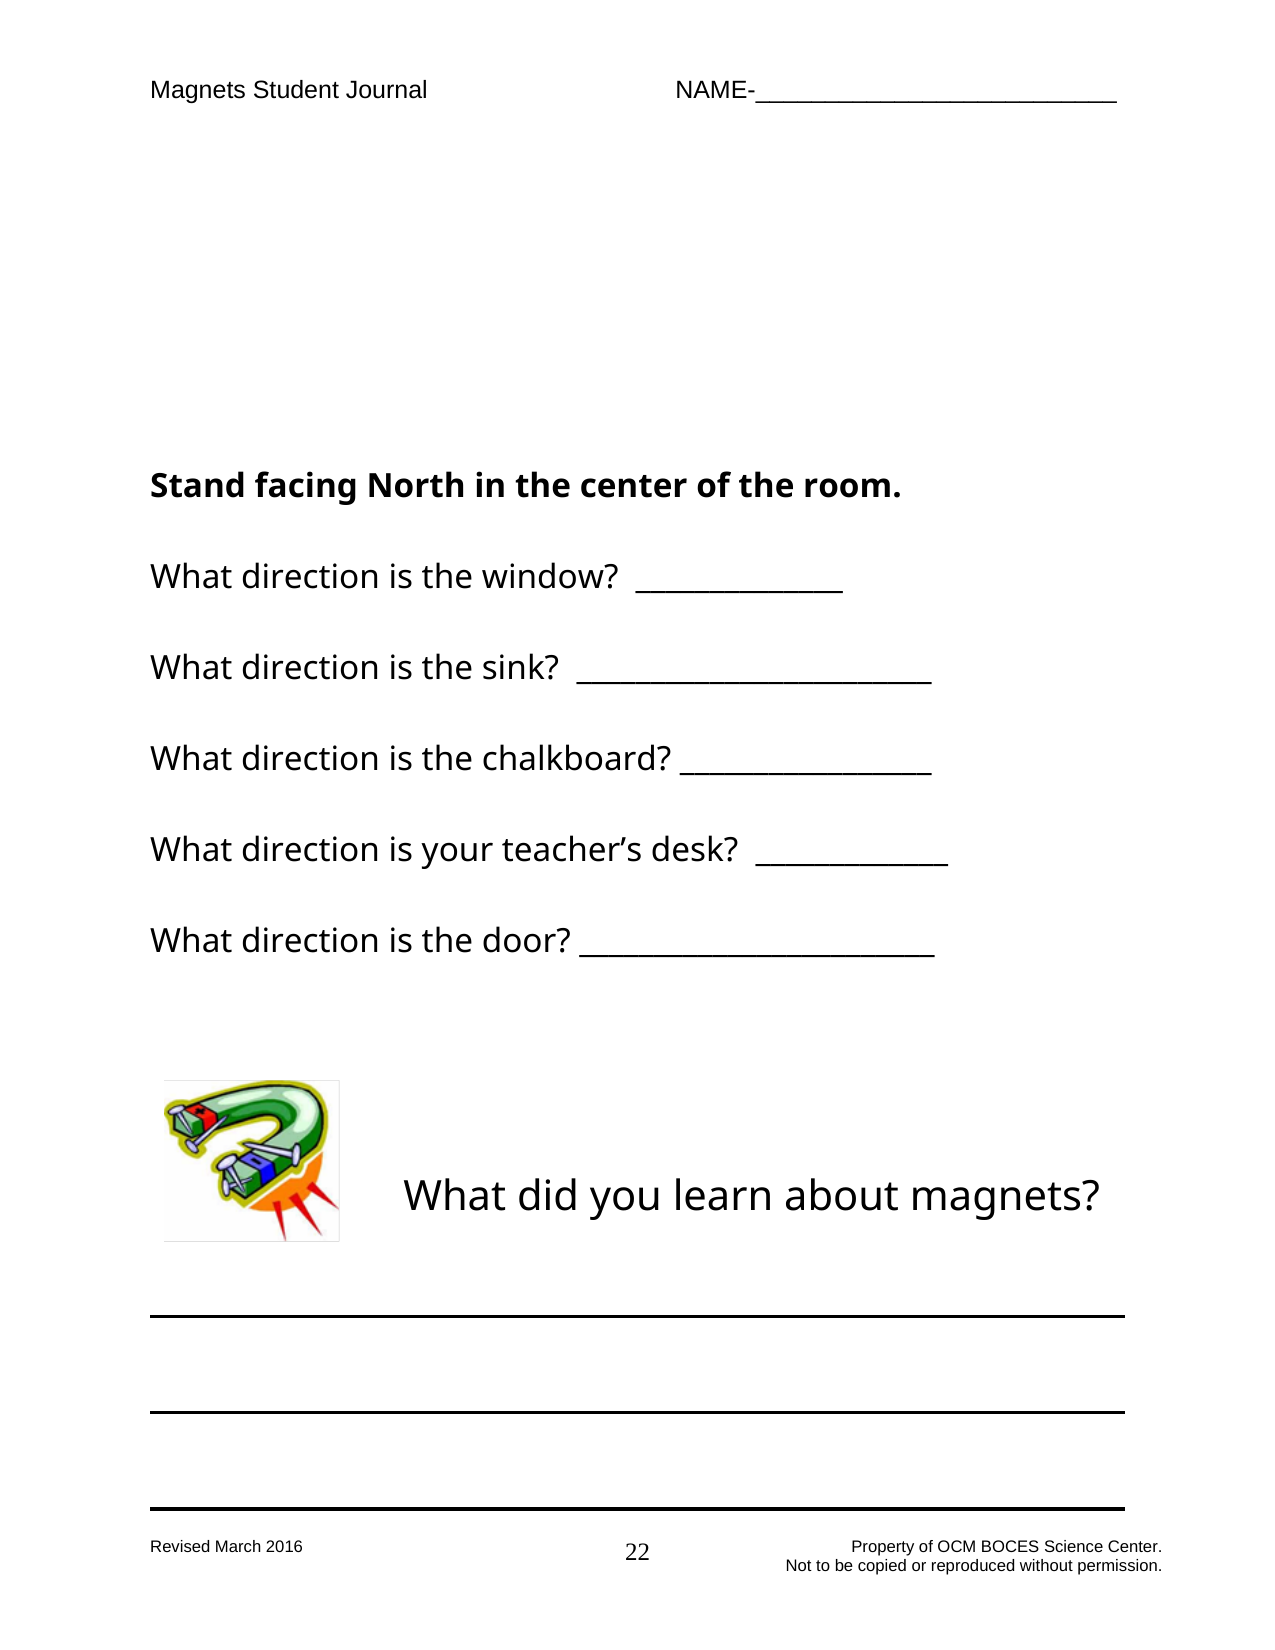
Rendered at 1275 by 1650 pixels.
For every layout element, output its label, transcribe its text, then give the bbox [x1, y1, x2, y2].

subtitle What direction is the door? ________________________ [150, 916, 1125, 962]
text What direction is the sink? ________________________ [150, 644, 1125, 689]
text What direction is your teacher’s desk? _____________ [150, 826, 1125, 871]
text What direction is the chalkboard? _________________ [150, 735, 1125, 780]
text What direction is the window? ______________ [150, 553, 1125, 598]
text What did you learn about magnets? [403, 1166, 1125, 1222]
picture [164, 1079, 342, 1243]
subtitle Stand facing North in the center of the room. [150, 462, 1125, 508]
